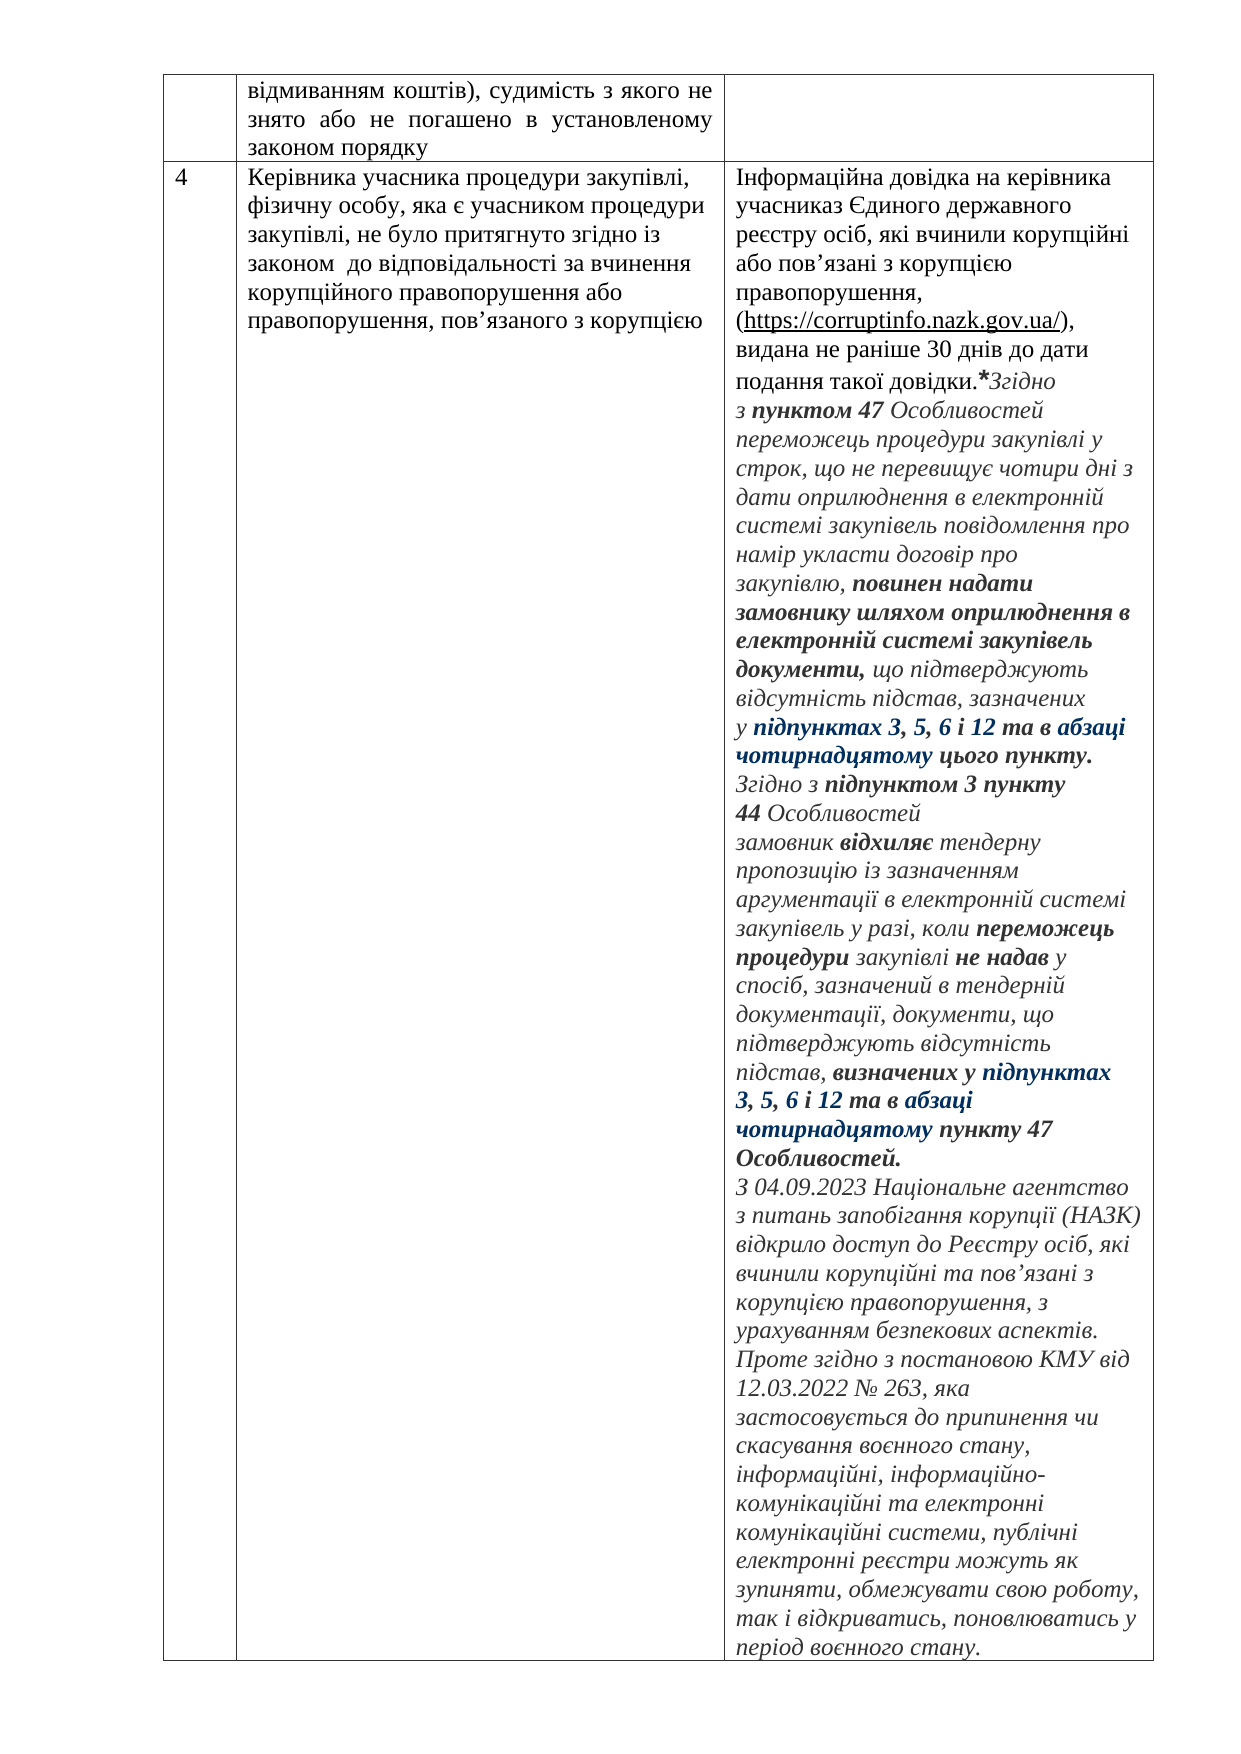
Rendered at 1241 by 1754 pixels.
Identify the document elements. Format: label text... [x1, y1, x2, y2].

table_cell 3 [164, 75, 236, 161]
table_cell 4 [164, 162, 236, 1660]
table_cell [725, 162, 1153, 1660]
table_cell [237, 162, 724, 1660]
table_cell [237, 75, 724, 161]
